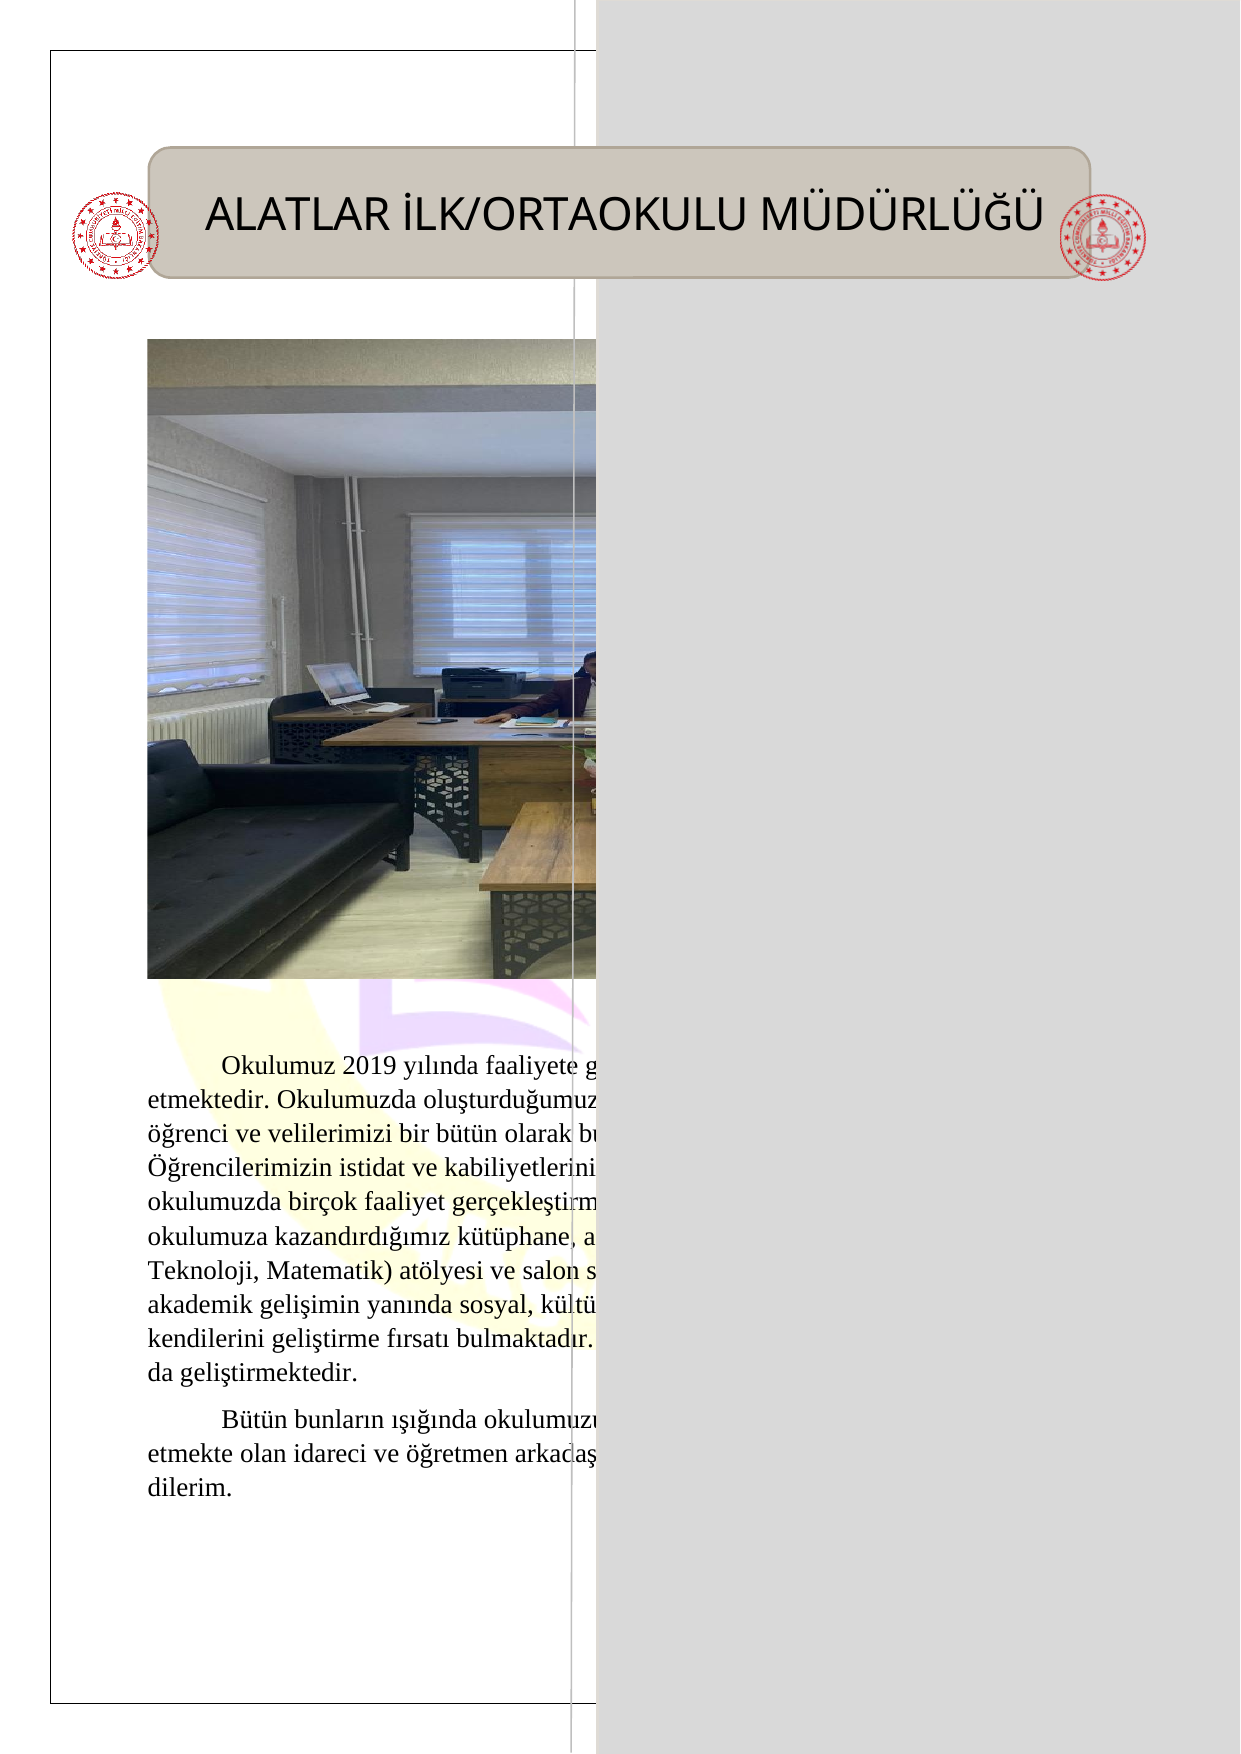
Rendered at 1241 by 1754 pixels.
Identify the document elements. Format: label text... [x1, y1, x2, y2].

picture [1060, 194, 1146, 281]
text Okulumuz 2019 yılında faaliyete geçmiş ve eğitim-öğretim süreci devam etmektedir. Okulumuzda oluşturduğumuz belli bir vizyon dahilinde idareci, öğretmen, öğrenci ve velilerimizi bir bütün olarak bu sürece dahil etmeye çalışmaktayız. Öğrencilerimizin istidat ve kabiliyetlerinin keşfedilmesi ve yükseltilmesi maksadıyla okulumuzda birçok faaliyet gerçekleştirmekteyiz. Yoğun çabalar sonucunda okulumuza kazandırdığımız kütüphane, akıl ve zeka oyunları atölyesi, FETEM(Fen, Teknoloji, Matematik) atölyesi ve salon sporları atölyeleri sayesinde öğrencilerimiz akademik gelişimin yanında sosyal, kültürel, bedensel, zihinsel birçok alanda kendilerini geliştirme fırsatı bulmaktadır. Okulumuz her geçen zamanda kendini daha da geliştirmektedir. [147, 1049, 571, 1387]
picture [147, 339, 573, 979]
text Bütün bunların ışığında okulumuzun geliştirilmesi için çaba sarf eden ve etmekte olan idareci ve öğretmen arkadaşlarıma teşekkür eder, başarılarının devamını dilerim. [147, 1403, 571, 1502]
picture [72, 192, 159, 279]
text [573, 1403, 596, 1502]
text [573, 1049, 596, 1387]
picture [574, 339, 596, 979]
